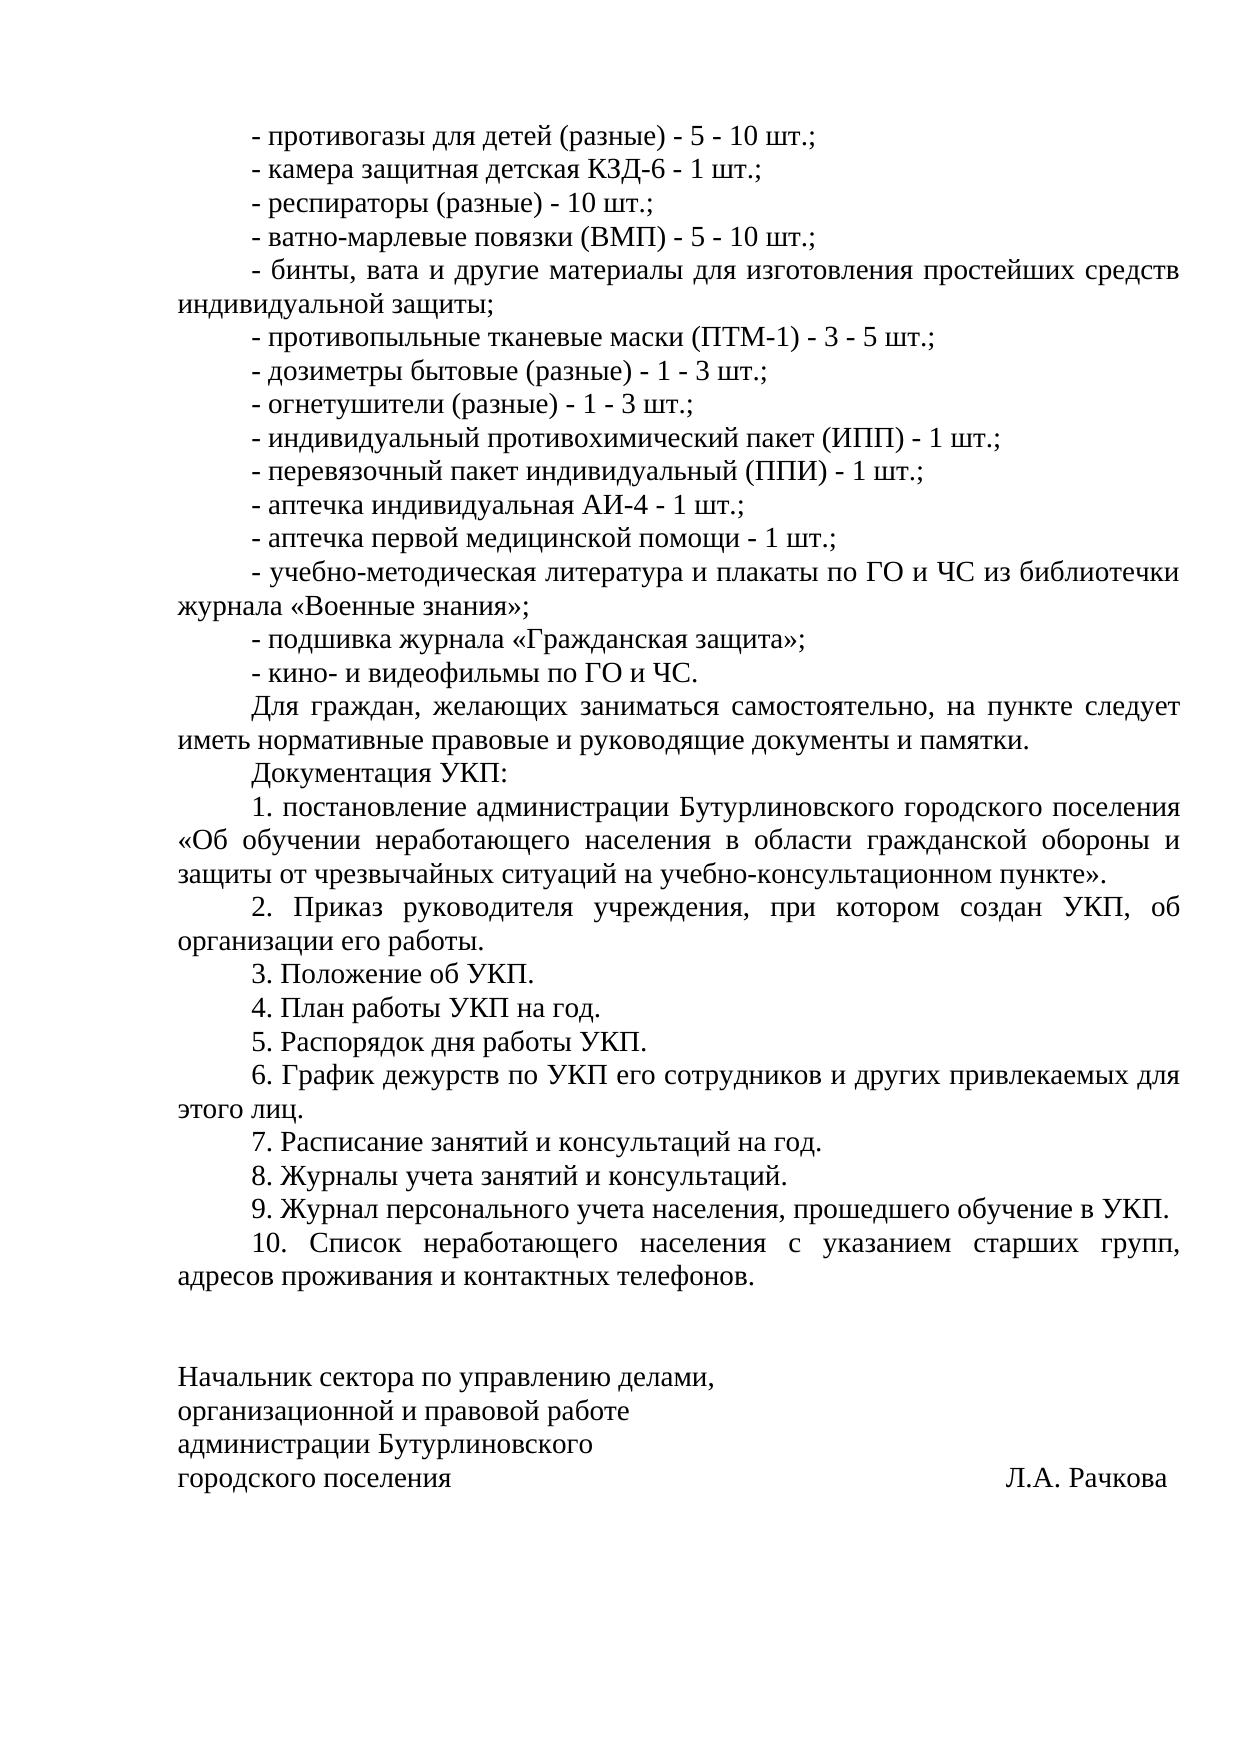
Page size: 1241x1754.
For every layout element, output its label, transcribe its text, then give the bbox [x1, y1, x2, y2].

text 3. Положение об УКП. [177, 957, 1181, 990]
text 4. План работы УКП на год. [177, 990, 1181, 1024]
text 1. постановление администрации Бутурлиновского городского поселения «Об обучении неработающего населения в области гражданской обороны и защиты от чрезвычайных ситуаций на учебно-консультационном пункте». [177, 789, 1181, 889]
text - индивидуальный противохимический пакет (ИПП) - 1 шт.; [177, 420, 1181, 453]
text 8. Журналы учета занятий и консультаций. [177, 1158, 1181, 1191]
text администрации Бутурлиновского [177, 1426, 1181, 1460]
text 9. Журнал персонального учета населения, прошедшего обучение в УКП. [177, 1191, 1181, 1225]
text - ватно-марлевые повязки (ВМП) - 5 - 10 шт.; [177, 219, 1181, 252]
text 7. Расписание занятий и консультаций на год. [177, 1124, 1181, 1158]
text - камера защитная детская КЗД-6 - 1 шт.; [177, 152, 1181, 185]
text - огнетушители (разные) - 1 - 3 шт.; [177, 386, 1181, 420]
text 2. Приказ руководителя учреждения, при котором создан УКП, об организации его работы. [177, 889, 1181, 957]
text 6. График дежурств по УКП его сотрудников и других привлекаемых для этого лиц. [177, 1057, 1181, 1124]
text - подшивка журнала «Гражданская защита»; [177, 621, 1181, 655]
text городского поселения Л.А. Рачкова [177, 1460, 1181, 1493]
text - противогазы для детей (разные) - 5 - 10 шт.; [177, 118, 1181, 152]
text 10. Список неработающего населения с указанием старших групп, адресов проживания и контактных телефонов. [177, 1225, 1181, 1292]
text - перевязочный пакет индивидуальный (ППИ) - 1 шт.; [177, 453, 1181, 487]
text организационной и правовой работе [177, 1393, 1181, 1426]
text - кино- и видеофильмы по ГО и ЧС. [177, 655, 1181, 688]
text Начальник сектора по управлению делами, [177, 1359, 1181, 1393]
text - аптечка первой медицинской помощи - 1 шт.; [177, 521, 1181, 554]
text - учебно-методическая литература и плакаты по ГО и ЧС из библиотечки журнала «Военные знания»; [177, 554, 1181, 621]
text - дозиметры бытовые (разные) - 1 - 3 шт.; [177, 353, 1181, 386]
text Документация УКП: [177, 755, 1181, 789]
text Для граждан, желающих заниматься самостоятельно, на пункте следует иметь нормативные правовые и руководящие документы и памятки. [177, 688, 1181, 755]
text - респираторы (разные) - 10 шт.; [177, 185, 1181, 219]
text - противопыльные тканевые маски (ПТМ-1) - 3 - 5 шт.; [177, 319, 1181, 353]
text - бинты, вата и другие материалы для изготовления простейших средств индивидуальной защиты; [177, 252, 1181, 319]
text - аптечка индивидуальная АИ-4 - 1 шт.; [177, 487, 1181, 521]
text 5. Распорядок дня работы УКП. [177, 1024, 1181, 1057]
